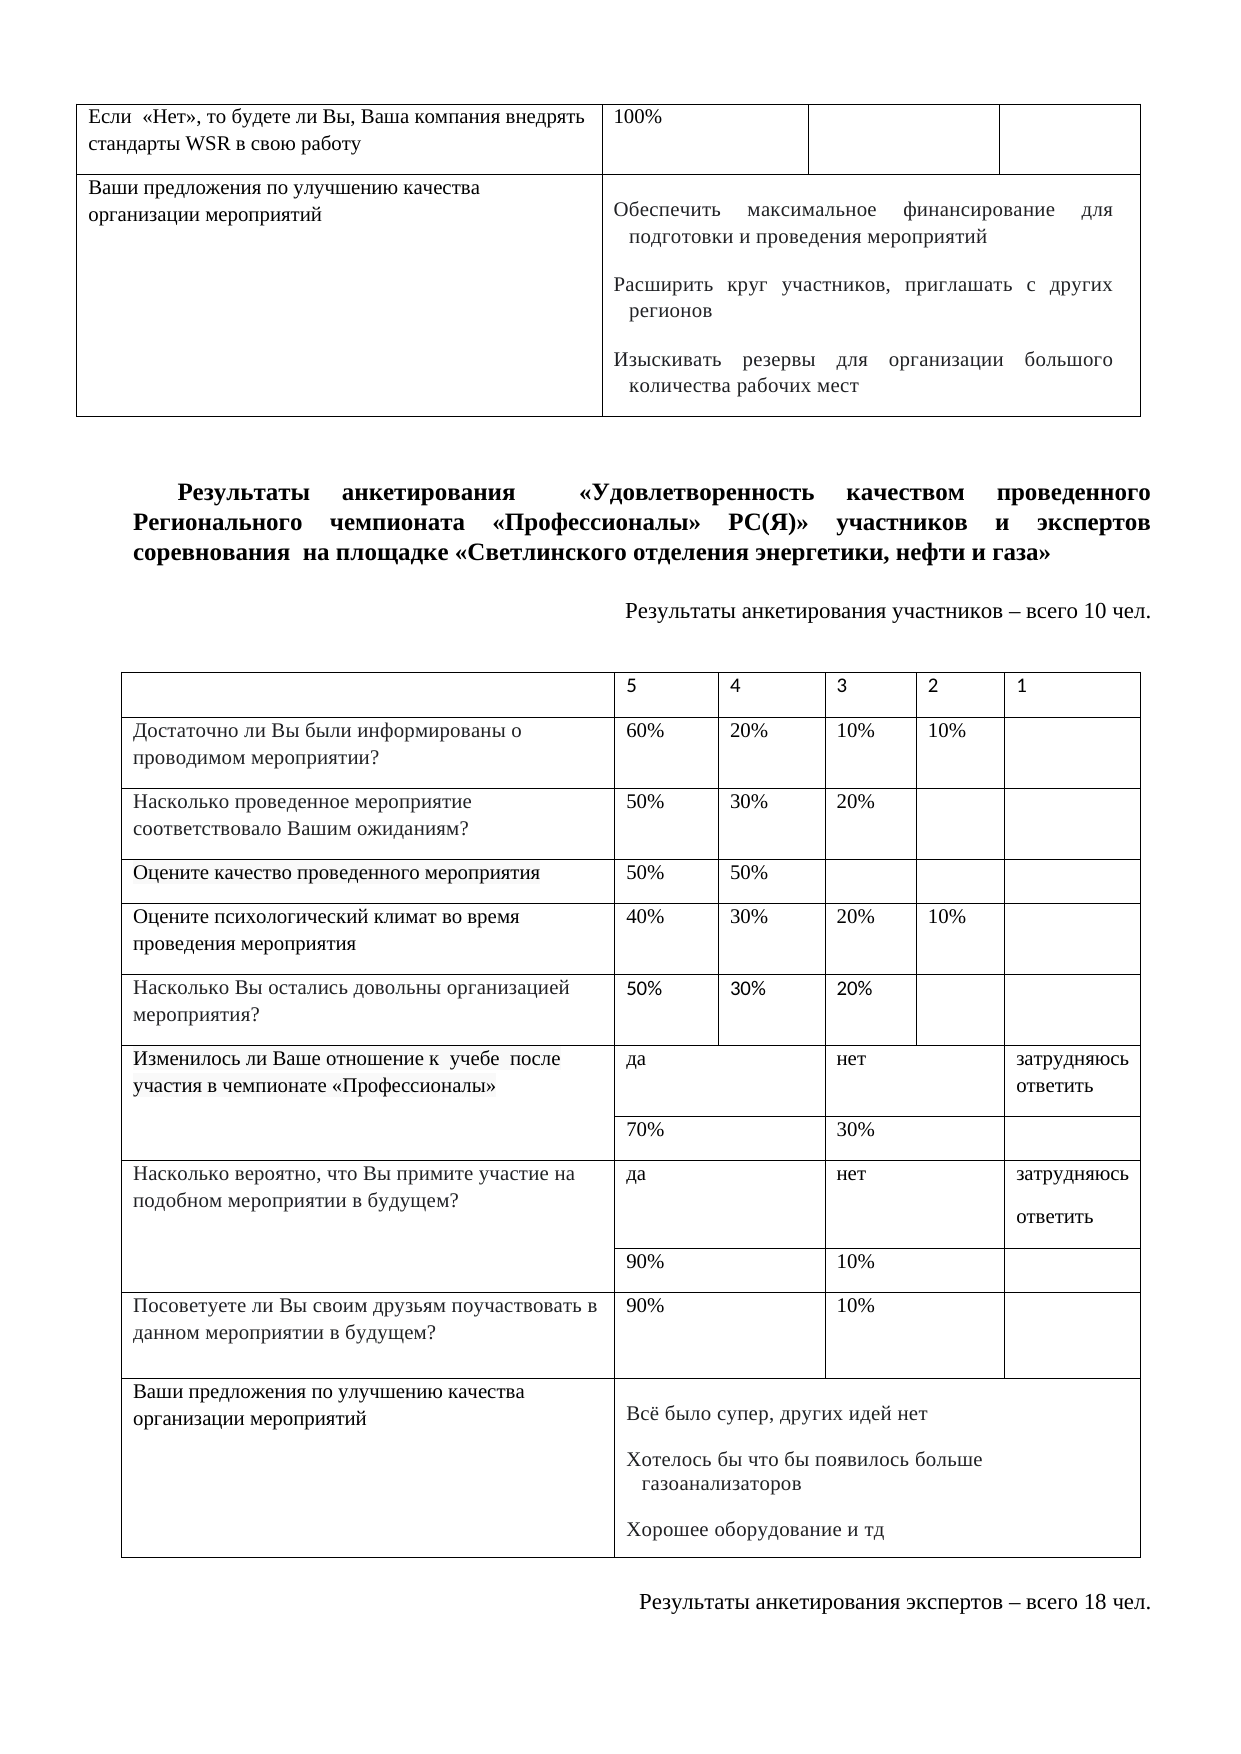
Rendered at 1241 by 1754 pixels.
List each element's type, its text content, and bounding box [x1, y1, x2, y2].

table_cell Ваши предложения по улучшению качества организации мероприятий [77, 175, 602, 416]
table_cell Изменилось ли Ваше отношение к учебе после участия в чемпионате «Профессионалы» [122, 1046, 614, 1160]
table_cell нет [826, 1161, 1004, 1248]
table_header 1 [1005, 673, 1140, 717]
table_cell [809, 105, 999, 174]
table_cell 20% [826, 975, 916, 1045]
table_cell [917, 860, 1004, 903]
table_header 3 [826, 673, 916, 717]
table_cell 10% [826, 1249, 1004, 1292]
table_cell Всё было супер, других идей нет Хотелось бы что бы появилось больше газоанализаторов Хорошее оборудование и тд [615, 1379, 1140, 1557]
list Результаты анкетирования «Удовлетворенность качеством проведенного Регионального чемпионата «Профессионалы» РС(Я)» участников и экспертов соревнования на площадке «Светлинского отделения энергетики, нефти и газа» [133, 477, 1152, 566]
table_cell 50% [615, 860, 718, 903]
table_cell [1005, 860, 1140, 903]
table_cell [826, 860, 916, 903]
table_header [122, 673, 614, 717]
table_cell [1005, 1249, 1140, 1292]
table_cell [1005, 1293, 1140, 1378]
list Результаты анкетирования экспертов – всего 18 чел. [133, 1588, 1152, 1614]
table_cell 70% [615, 1117, 825, 1160]
table_cell 40% [615, 904, 718, 974]
table_cell Насколько проведенное мероприятие соответствовало Вашим ожиданиям? [122, 789, 614, 859]
table_cell 10% [826, 1293, 1004, 1378]
table_cell 30% [719, 789, 825, 859]
table_cell 10% [826, 718, 916, 788]
table_cell Достаточно ли Вы были информированы о проводимом мероприятии? [122, 718, 614, 788]
table_cell Насколько вероятно, что Вы примите участие на подобном мероприятии в будущем? [122, 1161, 614, 1292]
table_cell [1000, 105, 1140, 174]
table_cell затрудняюсь ответить [1005, 1046, 1140, 1116]
table_cell 10% [917, 904, 1004, 974]
table_cell [1005, 718, 1140, 788]
table_cell 50% [615, 789, 718, 859]
table_cell 30% [826, 1117, 1004, 1160]
table_cell 10% [917, 718, 1004, 788]
table_cell [917, 975, 1004, 1045]
table_cell [1005, 789, 1140, 859]
table_cell [1005, 1117, 1140, 1160]
table_header 5 [615, 673, 718, 717]
table_cell Насколько Вы остались довольны организацией мероприятия? [122, 975, 614, 1045]
table_cell да [615, 1161, 825, 1248]
table_header 4 [719, 673, 825, 717]
table_cell 50% [719, 860, 825, 903]
table_cell 60% [615, 718, 718, 788]
table_cell Посоветуете ли Вы своим друзьям поучаствовать в данном мероприятии в будущем? [122, 1293, 614, 1378]
table_cell 100% [603, 105, 808, 174]
table_cell 90% [615, 1249, 825, 1292]
table_cell 20% [826, 789, 916, 859]
table_cell 90% [615, 1293, 825, 1378]
table_cell [1005, 904, 1140, 974]
table_cell нет [826, 1046, 1004, 1116]
table_cell 50% [615, 975, 718, 1045]
table_cell [917, 789, 1004, 859]
table_cell Если «Нет», то будете ли Вы, Ваша компания внедрять стандарты WSR в свою работу [77, 105, 602, 174]
table_cell 20% [719, 718, 825, 788]
table_cell да [615, 1046, 825, 1116]
table_cell Оцените качество проведенного мероприятия [122, 860, 614, 903]
list Результаты анкетирования участников – всего 10 чел. [133, 597, 1152, 623]
table_cell Обеспечить максимальное финансирование для подготовки и проведения мероприятий Расширить круг участников, приглашать с других регионов Изыскивать резервы для организации большого количества рабочих мест [603, 175, 1140, 416]
table_cell 30% [719, 975, 825, 1045]
table_cell затрудняюсь ответить [1005, 1161, 1140, 1248]
table_cell [1005, 975, 1140, 1045]
table_header 2 [917, 673, 1004, 717]
table_cell 30% [719, 904, 825, 974]
table_cell 20% [826, 904, 916, 974]
table_cell Ваши предложения по улучшению качества организации мероприятий [122, 1379, 614, 1557]
table_cell Оцените психологический климат во время проведения мероприятия [122, 904, 614, 974]
